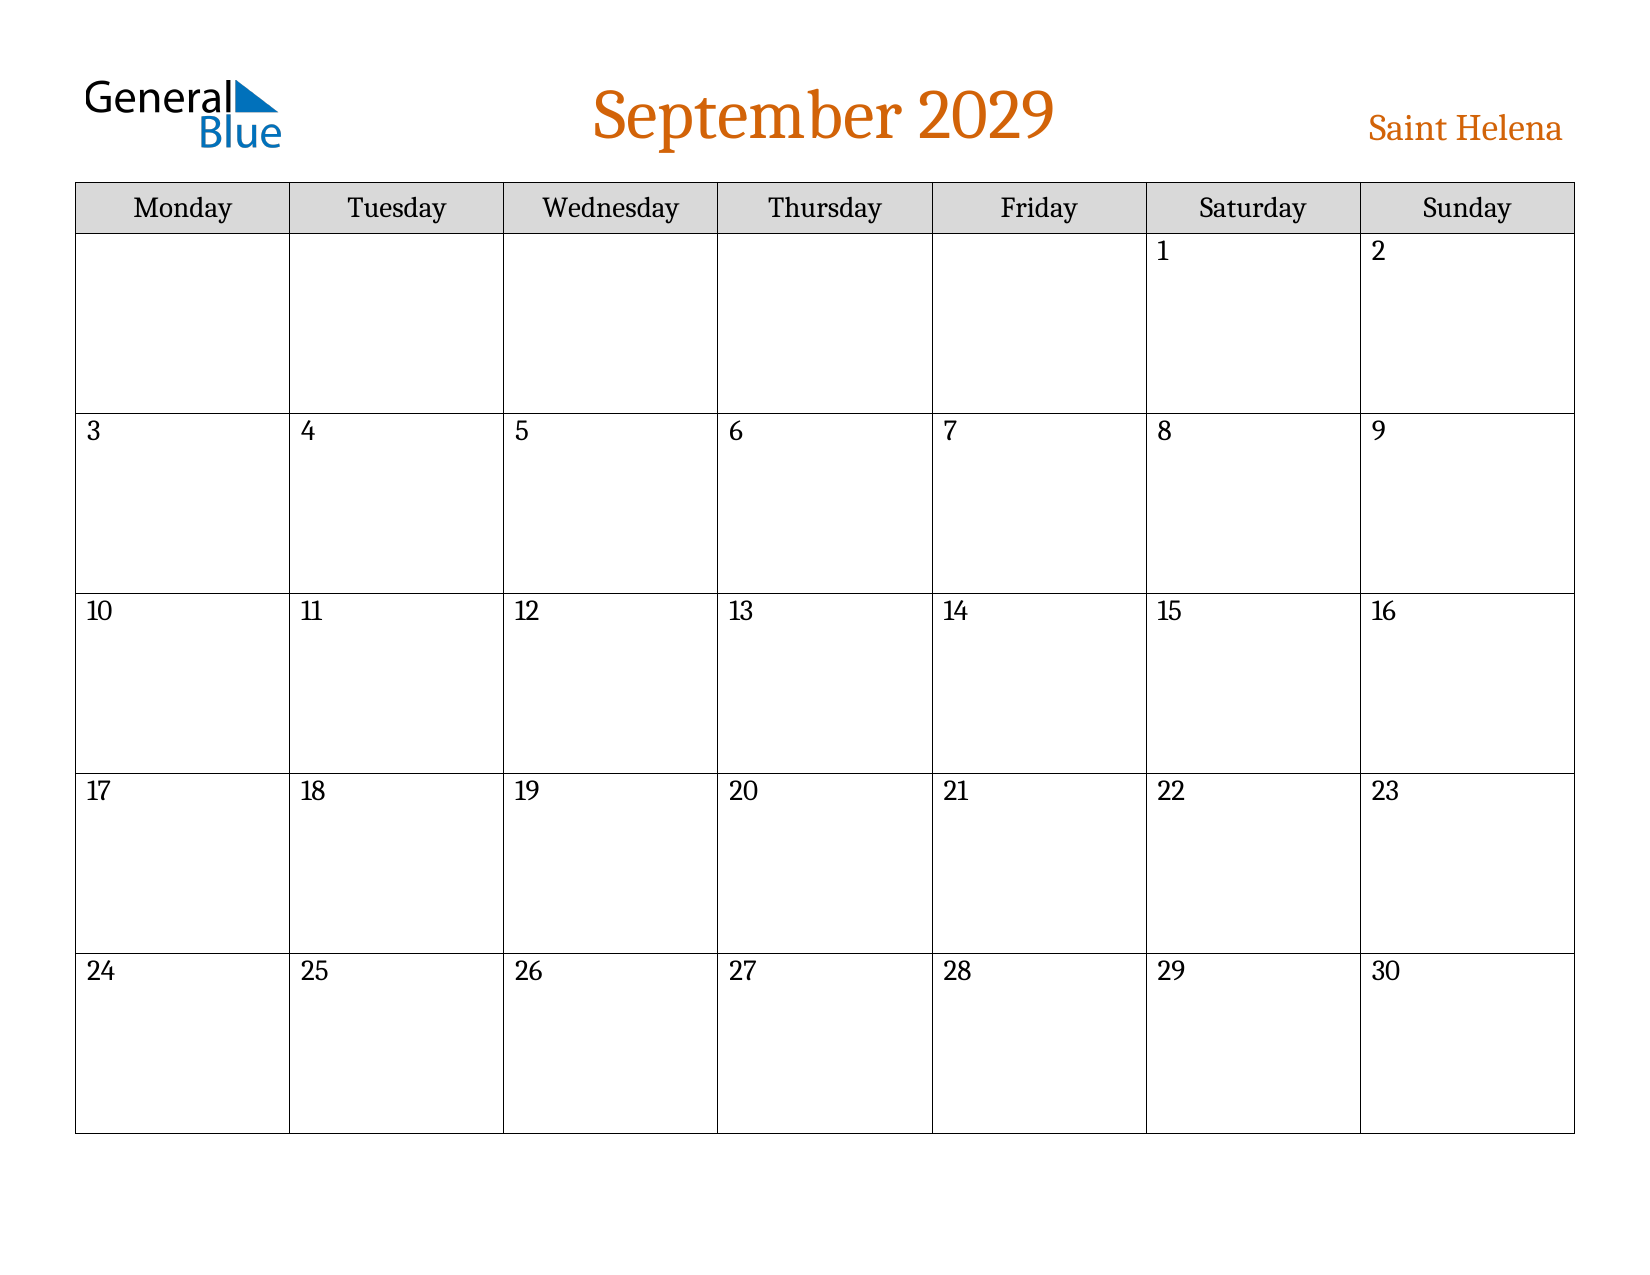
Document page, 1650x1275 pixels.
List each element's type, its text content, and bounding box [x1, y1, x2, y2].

table_cell [504, 990, 717, 1133]
table_cell [933, 234, 1146, 270]
table_cell 7 [933, 414, 1146, 450]
table_cell [1147, 810, 1360, 953]
table_cell 30 [1361, 954, 1574, 990]
table_cell 18 [290, 774, 503, 810]
table_cell [718, 810, 932, 953]
table_header September 2029 [504, 75, 1146, 182]
table_cell Tuesday [290, 183, 503, 233]
table_cell 5 [504, 414, 717, 450]
table_cell [290, 810, 503, 953]
table_cell [1147, 630, 1360, 773]
table_cell [1361, 990, 1574, 1133]
table_cell [76, 630, 289, 773]
table_cell Monday [76, 183, 289, 233]
table_cell 29 [1147, 954, 1360, 990]
table_cell [718, 990, 932, 1133]
table_cell 10 [76, 594, 289, 630]
table_cell [290, 630, 503, 773]
table_cell 19 [504, 774, 717, 810]
table_header Saint Helena [1146, 75, 1574, 182]
table_cell [933, 810, 1146, 953]
table_cell 15 [1147, 594, 1360, 630]
table_cell [933, 990, 1146, 1133]
table_cell [504, 234, 717, 270]
picture [86, 80, 281, 148]
table_cell 6 [718, 414, 932, 450]
table_cell 28 [933, 954, 1146, 990]
table_cell 17 [76, 774, 289, 810]
table_cell [1361, 270, 1574, 413]
table_cell [290, 234, 503, 270]
table_cell [504, 630, 717, 773]
table_cell 2 [1361, 234, 1574, 270]
table_cell Friday [933, 183, 1146, 233]
table_cell [1361, 810, 1574, 953]
table_cell 8 [1147, 414, 1360, 450]
table_cell Wednesday [504, 183, 717, 233]
table_cell [76, 990, 289, 1133]
table_cell [76, 270, 289, 413]
table_cell 22 [1147, 774, 1360, 810]
table_cell [718, 270, 932, 413]
table_cell 25 [290, 954, 503, 990]
table_cell 9 [1361, 414, 1574, 450]
table_cell [290, 450, 503, 593]
table_header [76, 75, 503, 182]
table_cell 27 [718, 954, 932, 990]
table_cell [1147, 270, 1360, 413]
table_cell [1147, 450, 1360, 593]
table_cell 12 [504, 594, 717, 630]
table_cell [1147, 990, 1360, 1133]
table_cell Sunday [1361, 183, 1574, 233]
table_cell [933, 450, 1146, 593]
table_cell 21 [933, 774, 1146, 810]
table_cell [76, 450, 289, 593]
table_cell [290, 990, 503, 1133]
table_cell [718, 450, 932, 593]
table_cell 1 [1147, 234, 1360, 270]
table_cell [76, 234, 289, 270]
table_cell [1361, 630, 1574, 773]
table_cell 14 [933, 594, 1146, 630]
table_cell 26 [504, 954, 717, 990]
table_cell [76, 810, 289, 953]
table_cell 20 [718, 774, 932, 810]
table_cell [718, 234, 932, 270]
table_cell Saturday [1147, 183, 1360, 233]
table_cell 13 [718, 594, 932, 630]
table_cell [504, 450, 717, 593]
table_cell 24 [76, 954, 289, 990]
table_cell 23 [1361, 774, 1574, 810]
table_cell [933, 270, 1146, 413]
table_cell [718, 630, 932, 773]
table_cell 16 [1361, 594, 1574, 630]
table_cell [504, 810, 717, 953]
table_cell 11 [290, 594, 503, 630]
table_cell 4 [290, 414, 503, 450]
table_cell [933, 630, 1146, 773]
table_cell [504, 270, 717, 413]
table_cell [290, 270, 503, 413]
table_cell Thursday [718, 183, 932, 233]
table_cell 3 [76, 414, 289, 450]
table_cell [1361, 450, 1574, 593]
